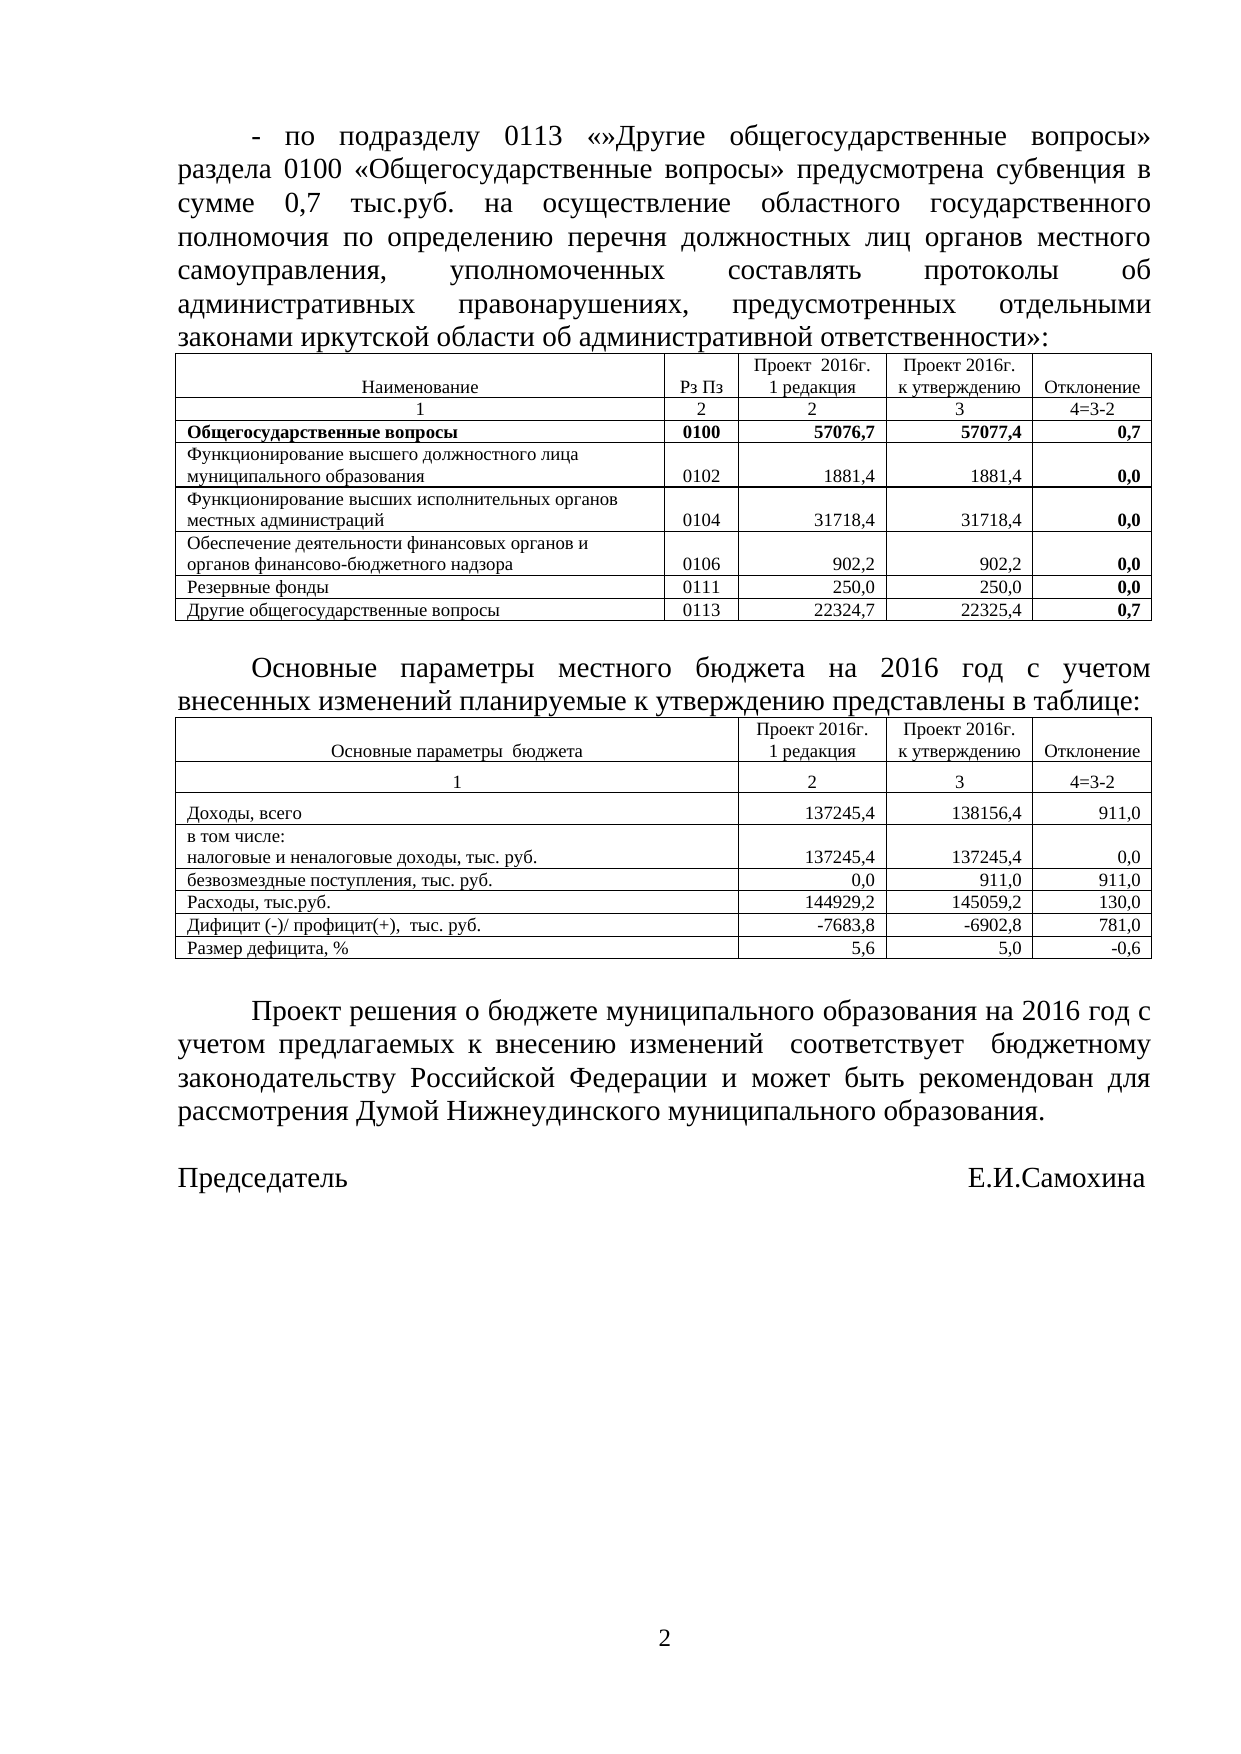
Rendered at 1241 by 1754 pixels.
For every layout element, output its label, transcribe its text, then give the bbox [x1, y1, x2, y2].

table_cell 902,2 [739, 532, 886, 575]
table_cell 1881,4 [887, 443, 1032, 486]
table_cell Обеспечение деятельности финансовых органов и органов финансово-бюджетного надзора [176, 532, 664, 575]
table_cell 0,0 [1033, 532, 1151, 575]
table_header Отклонение [1033, 718, 1151, 761]
table_cell 57076,7 [739, 421, 886, 442]
table_cell 22324,7 [739, 599, 886, 620]
table_header Наименование [176, 354, 664, 397]
table_cell 1 [176, 398, 664, 420]
table_cell 0,0 [1033, 825, 1151, 868]
table_cell 0111 [665, 576, 738, 597]
table_cell 0100 [665, 421, 738, 442]
table_cell -6902,8 [887, 914, 1032, 936]
table_cell 0102 [665, 443, 738, 486]
table_cell 0,0 [739, 869, 886, 890]
table_cell 145059,2 [887, 891, 1032, 913]
table_cell 137245,4 [887, 825, 1032, 868]
table_cell 0113 [665, 599, 738, 620]
table_header Проект 2016г. к утверждению [887, 718, 1032, 761]
table_cell 137245,4 [739, 825, 886, 868]
table_cell 4=3-2 [1033, 398, 1151, 420]
table_cell 130,0 [1033, 891, 1151, 913]
table_cell Функционирование высших исполнительных органов местных администраций [176, 488, 664, 531]
table_cell 911,0 [1033, 869, 1151, 890]
table_cell 22325,4 [887, 599, 1032, 620]
table_cell 0,7 [1033, 421, 1151, 442]
table_cell в том числе: налоговые и неналоговые доходы, тыс. руб. [176, 825, 738, 868]
table_cell 144929,2 [739, 891, 886, 913]
table_cell 250,0 [739, 576, 886, 597]
table_header Рз Пз [665, 354, 738, 397]
table_cell 138156,4 [887, 793, 1032, 823]
table_header Проект 2016г. к утверждению [887, 354, 1032, 397]
table_cell 1 [176, 762, 738, 792]
table_cell Дифицит (-)/ профицит(+), тыс. руб. [176, 914, 738, 936]
table_cell 3 [887, 762, 1032, 792]
table_cell 5,6 [739, 937, 886, 958]
table_cell 31718,4 [739, 488, 886, 531]
table_header Отклонение [1033, 354, 1151, 397]
table_cell 0,0 [1033, 443, 1151, 486]
table_cell безвозмездные поступления, тыс. руб. [176, 869, 738, 890]
text Председатель Е.И.Самохина [177, 1160, 1152, 1194]
table_cell 0106 [665, 532, 738, 575]
table_cell 902,2 [887, 532, 1032, 575]
table_cell 0,0 [1033, 576, 1151, 597]
text Основные параметры местного бюджета на 2016 год с учетом внесенных изменений планируемые к утверждению представлены в таблице: [177, 650, 1152, 717]
table_cell 2 [739, 762, 886, 792]
table_cell Общегосударственные вопросы [176, 421, 664, 442]
table_cell 2 [665, 398, 738, 420]
table_cell 2 [739, 398, 886, 420]
table_header Проект 2016г. 1 редакция [739, 718, 886, 761]
table_cell Расходы, тыс.руб. [176, 891, 738, 913]
table_cell Доходы, всего [176, 793, 738, 823]
table_cell 57077,4 [887, 421, 1032, 442]
table_cell 911,0 [887, 869, 1032, 890]
table_cell Резервные фонды [176, 576, 664, 597]
table_cell -7683,8 [739, 914, 886, 936]
table_header Основные параметры бюджета [176, 718, 738, 761]
table_cell 0104 [665, 488, 738, 531]
table_cell 4=3-2 [1033, 762, 1151, 792]
table_cell 31718,4 [887, 488, 1032, 531]
table_cell 781,0 [1033, 914, 1151, 936]
table_cell 0,7 [1033, 599, 1151, 620]
table_cell Функционирование высшего должностного лица муниципального образования [176, 443, 664, 486]
table_cell 3 [887, 398, 1032, 420]
table_cell -0,6 [1033, 937, 1151, 958]
table_cell 1881,4 [739, 443, 886, 486]
table_cell 250,0 [887, 576, 1032, 597]
table_cell 0,0 [1033, 488, 1151, 531]
table_cell 137245,4 [739, 793, 886, 823]
table_cell Другие общегосударственные вопросы [176, 599, 664, 620]
text - по подразделу 0113 «»Другие общегосударственные вопросы» раздела 0100 «Общегосударственные вопросы» предусмотрена субвенция в сумме 0,7 тыс.руб. на осуществление областного государственного полномочия по определению перечня должностных лиц органов местного самоуправления, уполномоченных составлять протоколы об административных правонарушениях, предусмотренных отдельными законами иркутской области об административной ответственности»: [177, 118, 1152, 353]
table_cell 911,0 [1033, 793, 1151, 823]
table_cell Размер дефицита, % [176, 937, 738, 958]
text Проект решения о бюджете муниципального образования на 2016 год с учетом предлагаемых к внесению изменений соответствует бюджетному законодательству Российской Федерации и может быть рекомендован для рассмотрения Думой Нижнеудинского муниципального образования. [177, 993, 1152, 1127]
table_cell 5,0 [887, 937, 1032, 958]
table_header Проект 2016г. 1 редакция [739, 354, 886, 397]
